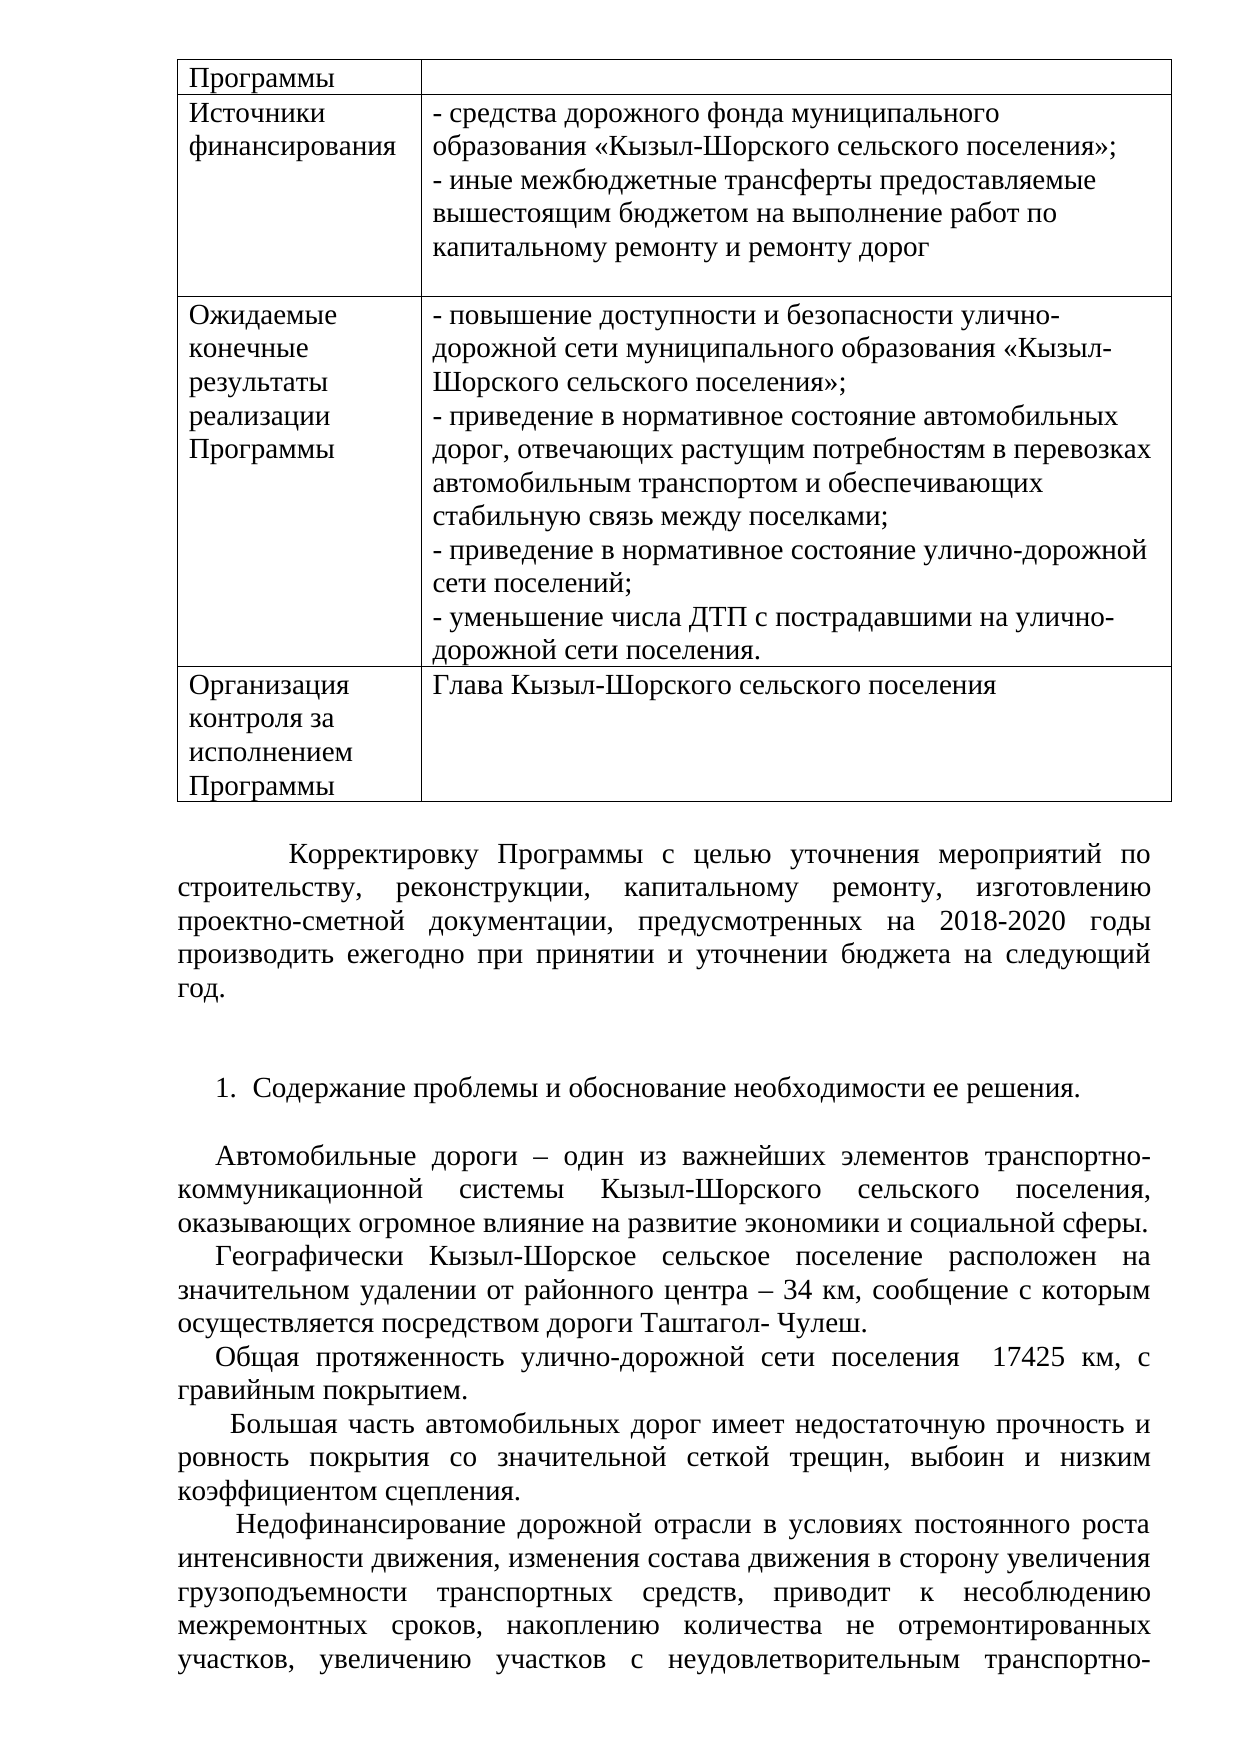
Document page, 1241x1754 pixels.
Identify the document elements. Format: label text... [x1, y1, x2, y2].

text Корректировку Программы с целью уточнения мероприятий по строительству, реконструкции, капитальному ремонту, изготовлению проектно-сметной документации, предусмотренных на 2018-2020 годы производить ежегодно при принятии и уточнении бюджета на следующий год. [177, 836, 1152, 1003]
text Географически Кызыл-Шорское сельское поселение расположен на значительном удалении от районного центра – , сообщение с которым осуществляется посредством дороги Таштагол- Чулеш. [177, 1238, 1152, 1339]
text Автомобильные дороги – один из важнейших элементов транспортно-коммуникационной системы Кызыл-Шорского сельского поселения, оказывающих огромное влияние на развитие экономики и социальной сферы. [177, 1138, 1152, 1238]
table_cell Организация контроля за исполнением Программы [178, 667, 421, 801]
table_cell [178, 60, 421, 94]
table_cell - средства дорожного фонда муниципального образования «Кызыл-Шорского сельского поселения»; - иные межбюджетные трансферты предоставляемые вышестоящим бюджетом на выполнение работ по капитальному ремонту и ремонту дорог [422, 95, 1171, 296]
text Большая часть автомобильных дорог имеет недостаточную прочность и ровность покрытия со значительной сеткой трещин, выбоин и низким коэффициентом сцепления. [177, 1406, 1152, 1507]
list Содержание проблемы и обоснование необходимости ее решения. [215, 1071, 1152, 1104]
text Общая протяженность улично-дорожной сети поселения , с гравийным покрытием. [177, 1339, 1152, 1406]
table_cell - повышение доступности и безопасности улично-дорожной сети муниципального образования «Кызыл-Шорского сельского поселения»; - приведение в нормативное состояние автомобильных дорог, отвечающих растущим потребностям в перевозках автомобильным транспортом и обеспечивающих стабильную связь между поселками; - приведение в нормативное состояние улично-дорожной сети поселений; - уменьшение числа ДТП с пострадавшими на улично-дорожной сети поселения. [422, 297, 1171, 666]
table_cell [422, 60, 1171, 94]
table_cell Источники финансирования [178, 95, 421, 296]
table_cell Ожидаемые конечные результаты реализации Программы [178, 297, 421, 666]
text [177, 1507, 1152, 1674]
table_cell Глава Кызыл-Шорского сельского поселения [422, 667, 1171, 801]
